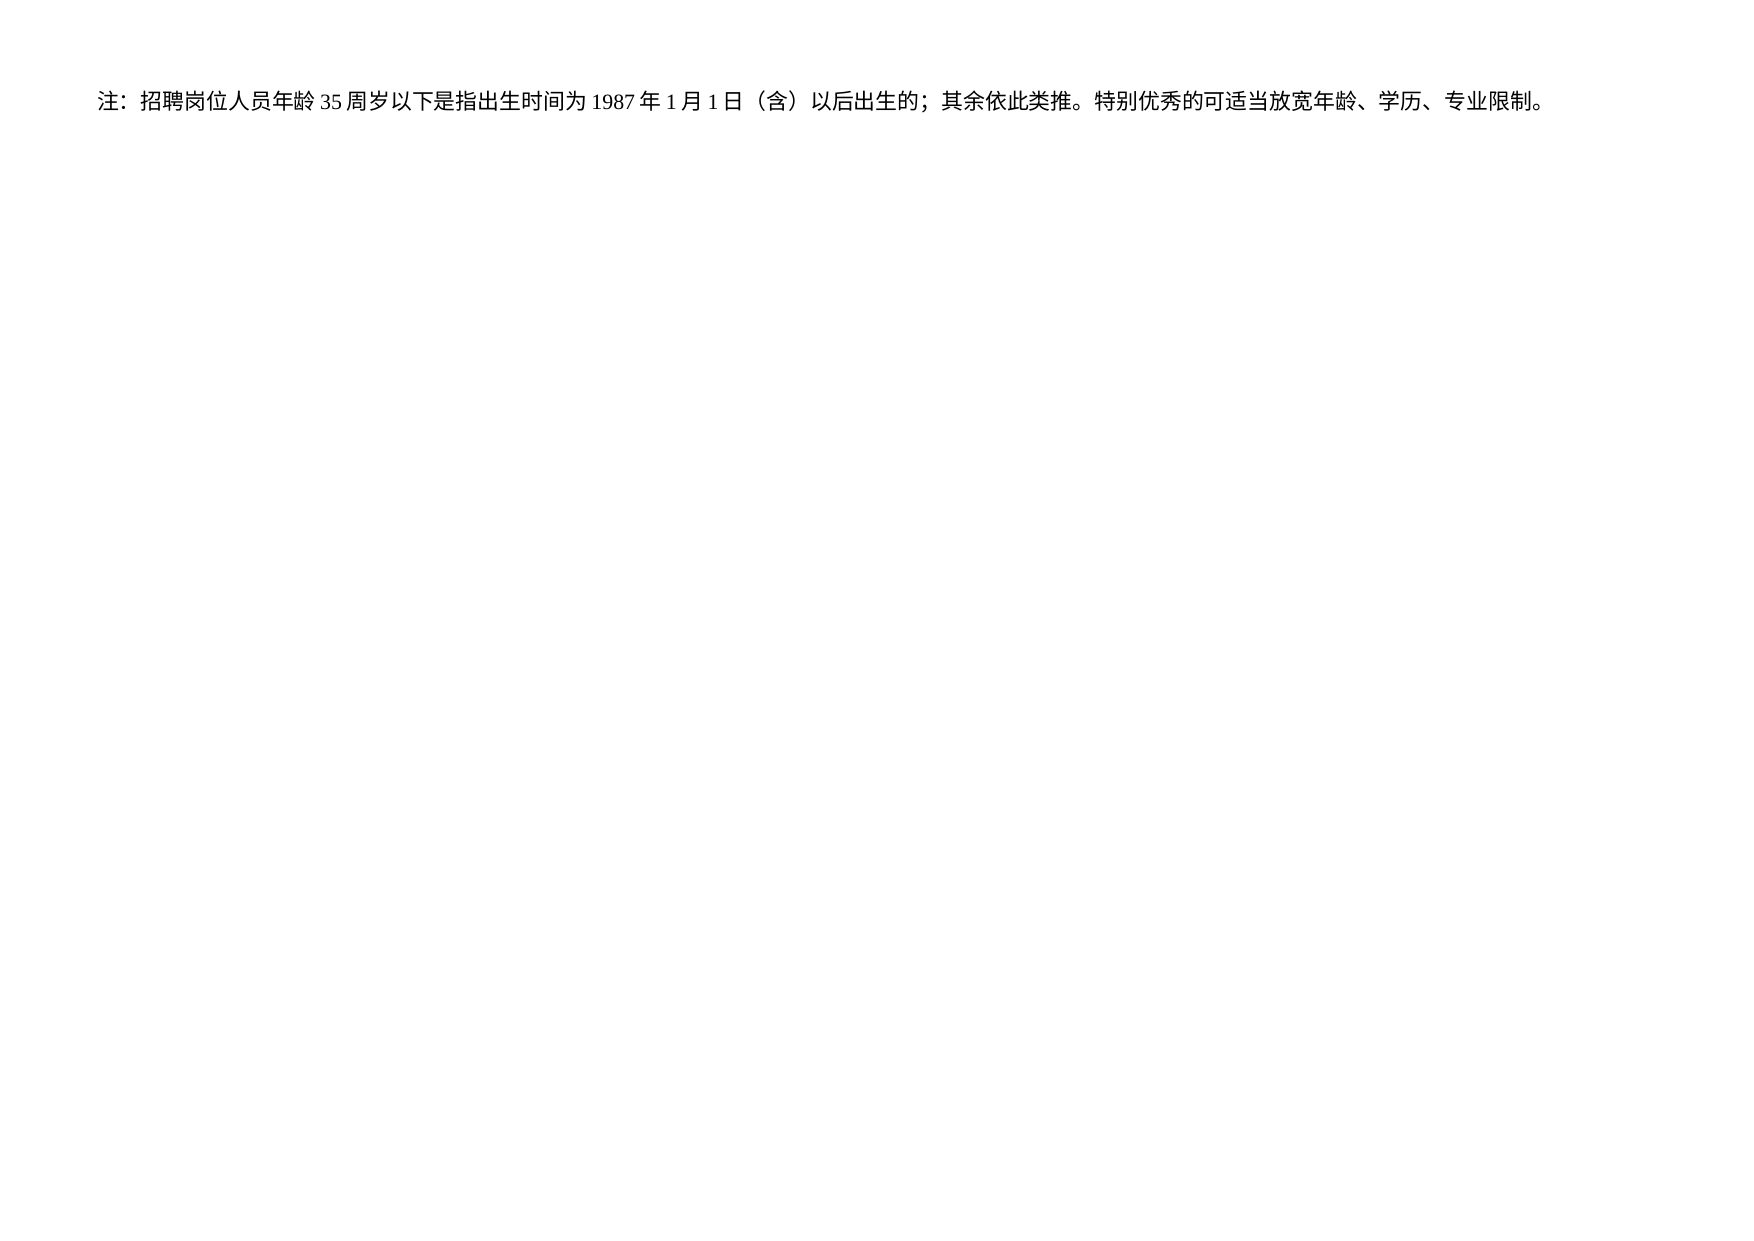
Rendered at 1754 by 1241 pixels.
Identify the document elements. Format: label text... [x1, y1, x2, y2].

text 注：招聘岗位人员年龄35周岁以下是指出生时间为1987年1月1日（含）以后出生的；其余依此类推。特别优秀的可适当放宽年龄、学历、专业限制。 [97, 84, 1679, 116]
